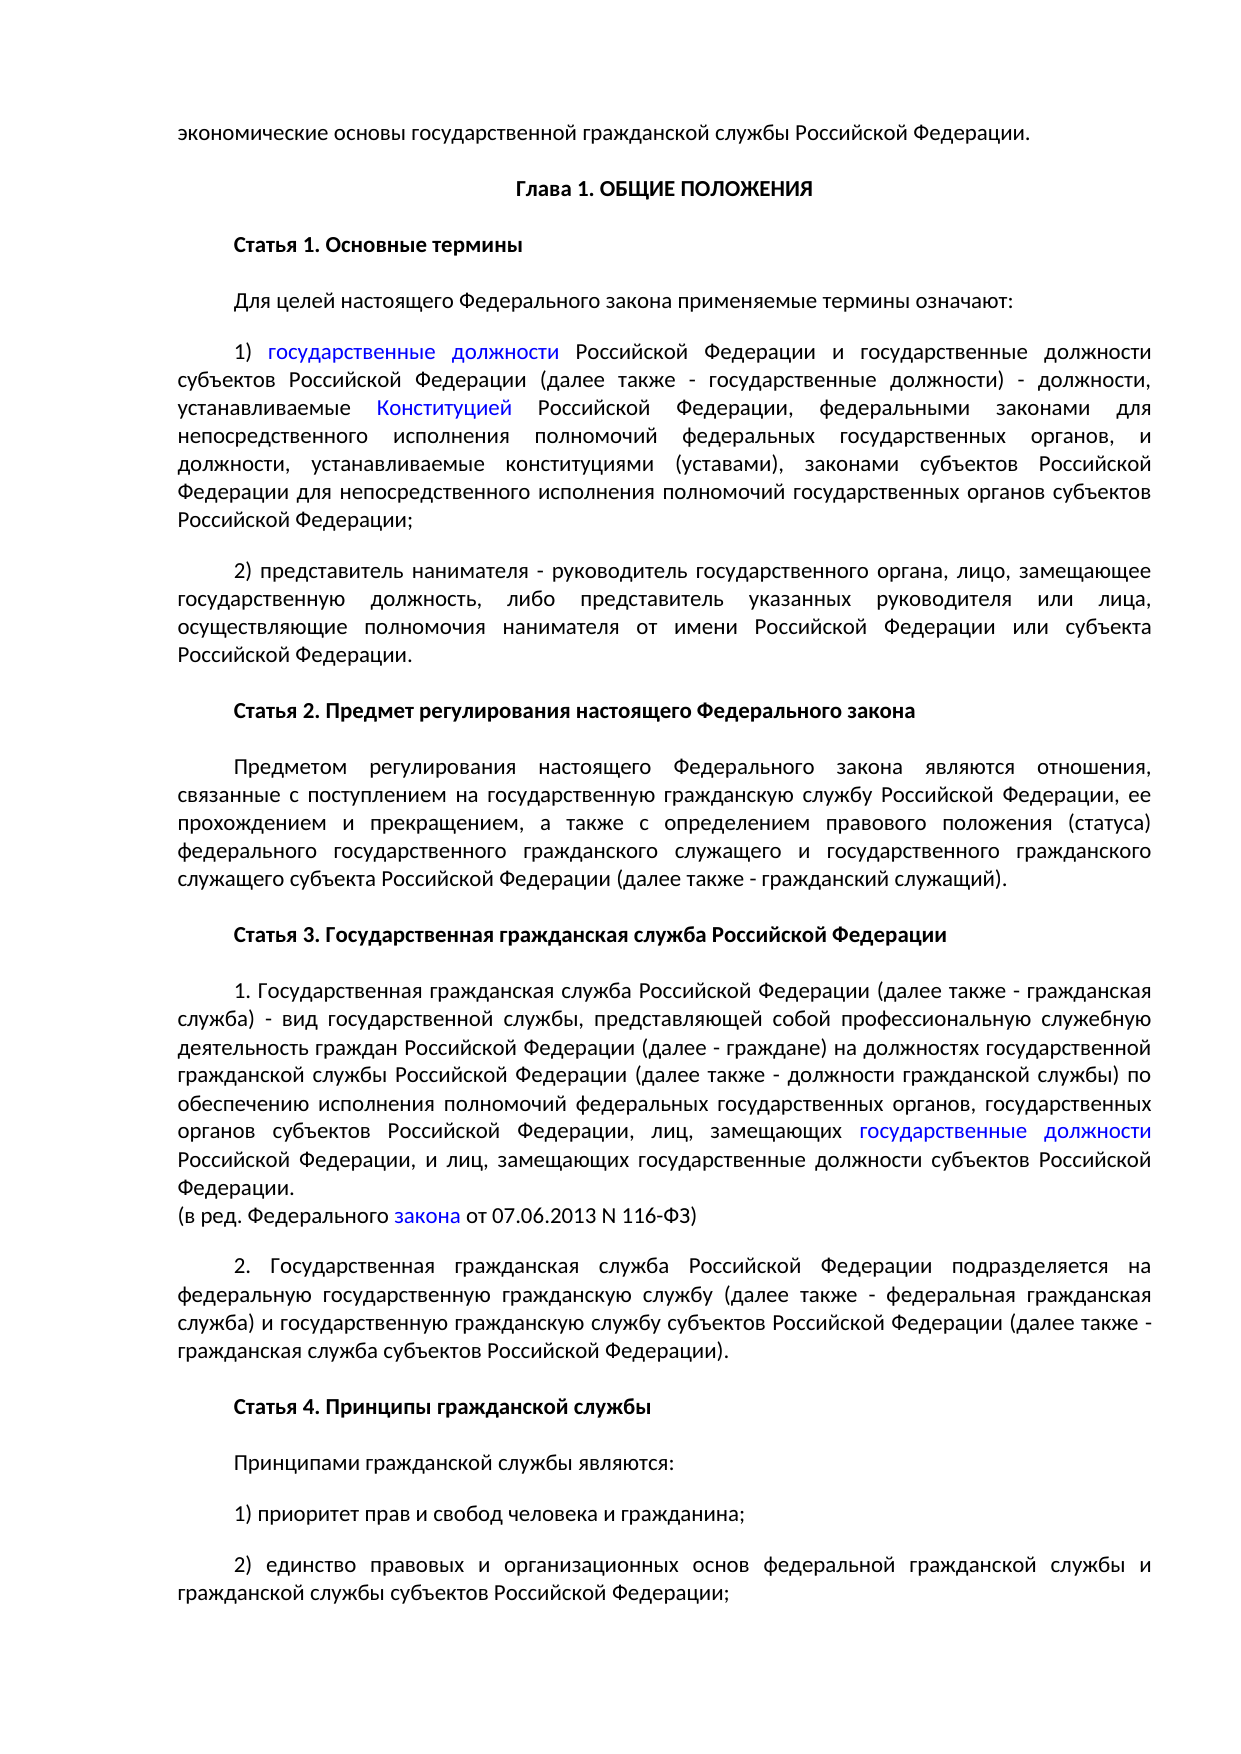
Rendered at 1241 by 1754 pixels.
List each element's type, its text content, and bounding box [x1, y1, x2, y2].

title Статья 2. Предмет регулирования настоящего Федерального закона [177, 696, 1152, 724]
text 2) представитель нанимателя - руководитель государственного органа, лицо, замещающее государственную должность, либо представитель указанных руководителя или лица, осуществляющие полномочия нанимателя от имени Российской Федерации или субъекта Российской Федерации. [177, 556, 1152, 668]
text Для целей настоящего Федерального закона применяемые термины означают: [177, 286, 1152, 314]
text Принципами гражданской службы являются: [177, 1448, 1152, 1476]
title Статья 3. Государственная гражданская служба Российской Федерации [177, 921, 1152, 948]
text (в ред. Федерального закона от 07.06.2013 N 116-ФЗ) [177, 1201, 1152, 1229]
text 1) государственные должности Российской Федерации и государственные должности субъектов Российской Федерации (далее также - государственные должности) - должности, устанавливаемые Конституцией Российской Федерации, федеральными законами для непосредственного исполнения полномочий федеральных государственных органов, и должности, устанавливаемые конституциями (уставами), законами субъектов Российской Федерации для непосредственного исполнения полномочий государственных органов субъектов Российской Федерации; [177, 337, 1152, 533]
title Статья 4. Принципы гражданской службы [177, 1392, 1152, 1420]
text 2) единство правовых и организационных основ федеральной гражданской службы и гражданской службы субъектов Российской Федерации; [177, 1550, 1152, 1606]
text 1) приоритет прав и свобод человека и гражданина; [177, 1499, 1152, 1527]
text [177, 118, 1152, 146]
text 2. Государственная гражданская служба Российской Федерации подразделяется на федеральную государственную гражданскую службу (далее также - федеральная гражданская служба) и государственную гражданскую службу субъектов Российской Федерации (далее также - гражданская служба субъектов Российской Федерации). [177, 1252, 1152, 1364]
title Глава 1. ОБЩИЕ ПОЛОЖЕНИЯ [177, 174, 1152, 202]
title Статья 1. Основные термины [177, 230, 1152, 258]
text 1. Государственная гражданская служба Российской Федерации (далее также - гражданская служба) - вид государственной службы, представляющей собой профессиональную служебную деятельность граждан Российской Федерации (далее - граждане) на должностях государственной гражданской службы Российской Федерации (далее также - должности гражданской службы) по обеспечению исполнения полномочий федеральных государственных органов, государственных органов субъектов Российской Федерации, лиц, замещающих государственные должности Российской Федерации, и лиц, замещающих государственные должности субъектов Российской Федерации. [177, 977, 1152, 1201]
text Предметом регулирования настоящего Федерального закона являются отношения, связанные с поступлением на государственную гражданскую службу Российской Федерации, ее прохождением и прекращением, а также с определением правового положения (статуса) федерального государственного гражданского служащего и государственного гражданского служащего субъекта Российской Федерации (далее также - гражданский служащий). [177, 752, 1152, 892]
